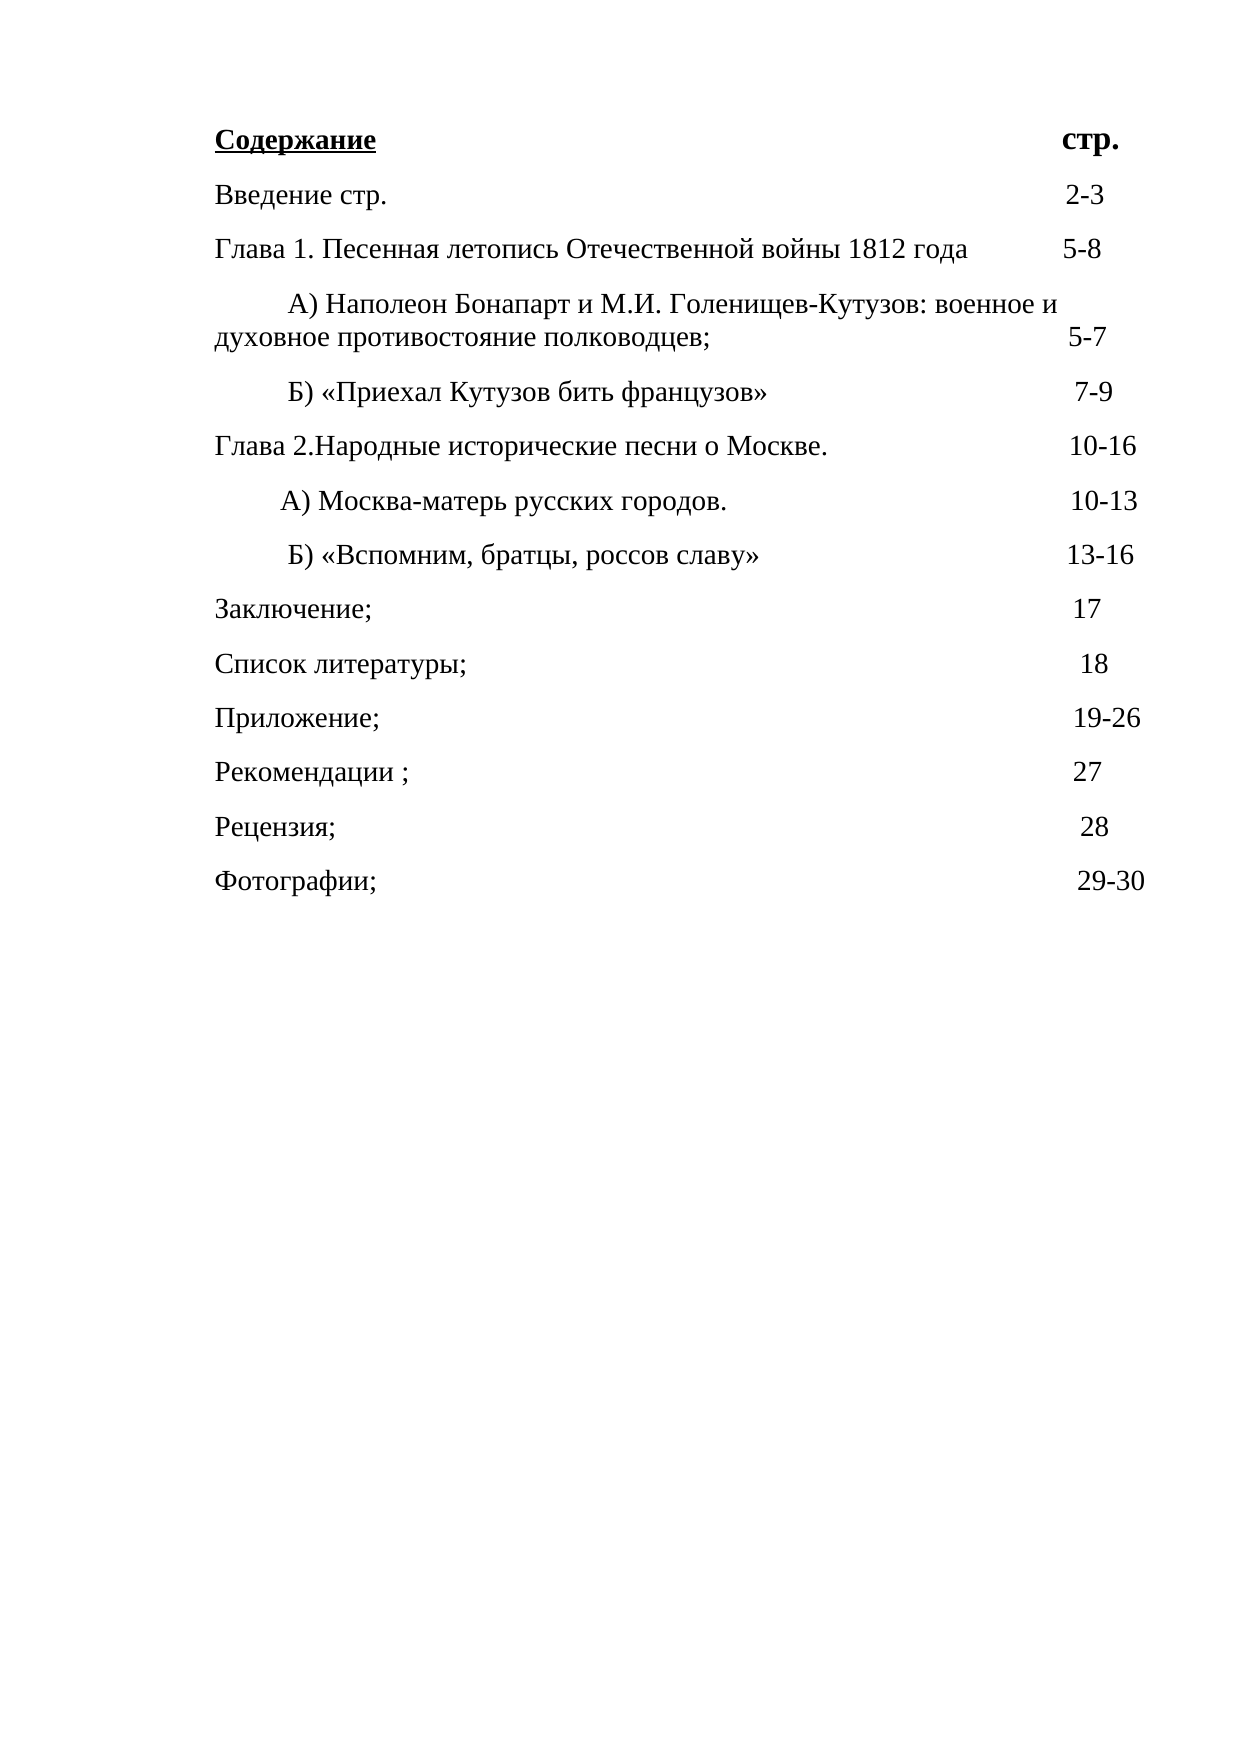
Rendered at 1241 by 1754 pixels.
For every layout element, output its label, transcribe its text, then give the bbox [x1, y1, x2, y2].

text А) Наполеон Бонапарт и М.И. Голенищев-Кутузов: военное и духовное противостояние полководцев; 5-7 [214, 286, 1152, 353]
text Глава 2.Народные исторические песни о Москве. 10-16 [214, 428, 1152, 462]
text Рецензия; 28 [214, 809, 1152, 842]
text Б) «Приехал Кутузов бить французов» 7-9 [214, 374, 1152, 407]
text Фотографии; 29-30 [214, 863, 1152, 897]
text Б) «Вспомним, братцы, россов славу» 13-16 [214, 537, 1152, 571]
text Приложение; 19-26 [214, 700, 1152, 734]
text Введение стр. 2-3 [214, 177, 1152, 211]
text Глава 1. Песенная летопись Отечественной войны 1812 года 5-8 [214, 232, 1152, 265]
text Заключение; 17 [214, 591, 1152, 625]
text Содержание стр. [214, 118, 1152, 156]
text Рекомендации ; 27 [214, 754, 1152, 788]
text А) Москва-матерь русских городов. 10-13 [214, 483, 1152, 516]
text Список литературы; 18 [214, 646, 1152, 679]
